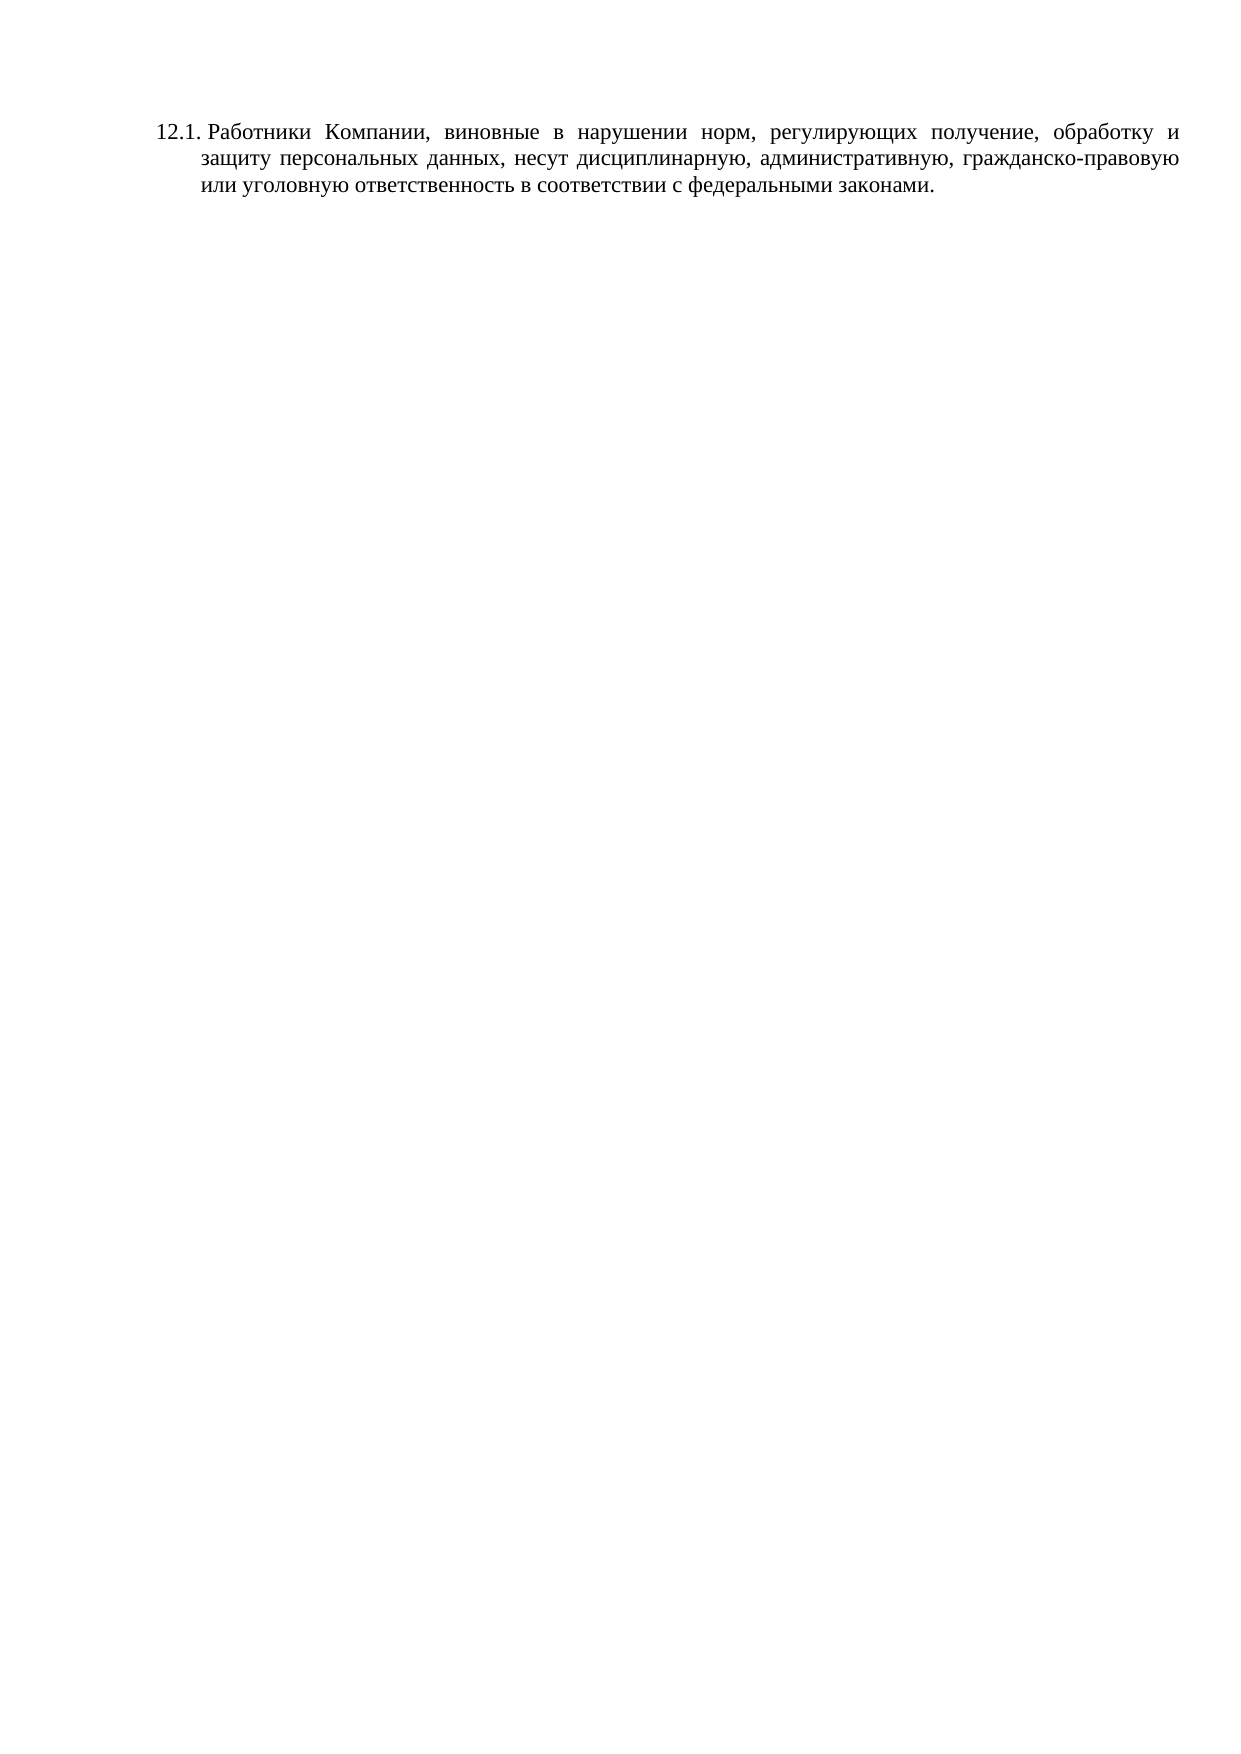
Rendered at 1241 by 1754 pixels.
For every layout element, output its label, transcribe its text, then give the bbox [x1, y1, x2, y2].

list Работники Компании, виновные в нарушении норм, регулирующих получение, обработку и защиту персональных данных, несут дисциплинарную, административную, гражданско-правовую или уголовную ответственность в соответствии с федеральными законами. [156, 118, 1181, 197]
